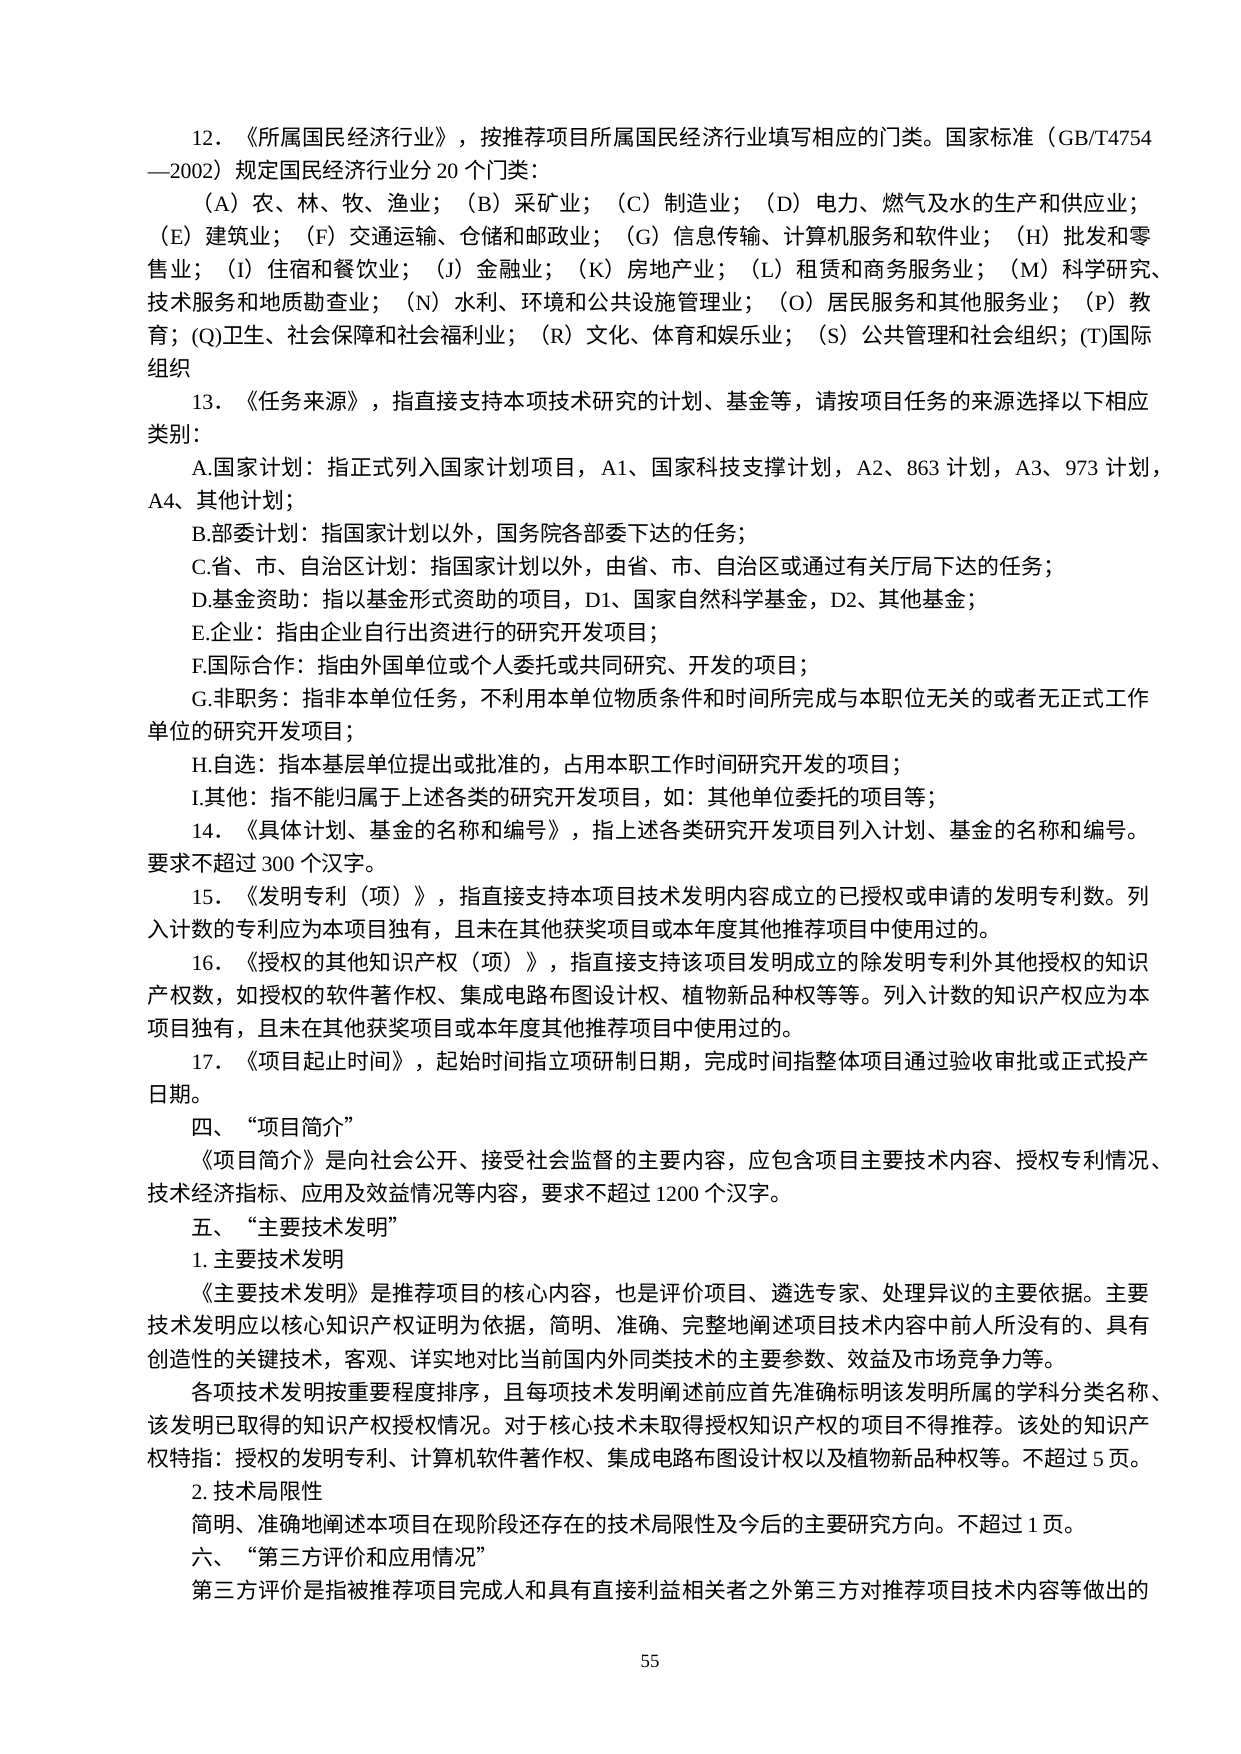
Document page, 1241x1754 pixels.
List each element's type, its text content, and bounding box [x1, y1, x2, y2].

text 各项技术发明按重要程度排序，且每项技术发明阐述前应首先准确标明该发明所属的学科分类名称、该发明已取得的知识产权授权情况。对于核心技术未取得授权知识产权的项目不得推荐。该处的知识产权特指：授权的发明专利、计算机软件著作权、集成电路布图设计权以及植物新品种权等。不超过5页。 [148, 1374, 1152, 1473]
text 《项目简介》是向社会公开、接受社会监督的主要内容，应包含项目主要技术内容、授权专利情况、技术经济指标、应用及效益情况等内容，要求不超过1200 个汉字。 [148, 1143, 1152, 1209]
text H.自选：指本基层单位提出或批准的，占用本职工作时间研究开发的项目； [148, 747, 1152, 779]
text 1. 主要技术发明 [148, 1242, 1152, 1275]
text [148, 1572, 1152, 1605]
text 2. 技术局限性 [148, 1473, 1152, 1506]
text 15．《发明专利（项）》，指直接支持本项目技术发明内容成立的已授权或申请的发明专利数。列入计数的专利应为本项目独有，且未在其他获奖项目或本年度其他推荐项目中使用过的。 [148, 879, 1152, 945]
text 16．《授权的其他知识产权（项）》，指直接支持该项目发明成立的除发明专利外其他授权的知识产权数，如授权的软件著作权、集成电路布图设计权、植物新品种权等等。列入计数的知识产权应为本项目独有，且未在其他获奖项目或本年度其他推荐项目中使用过的。 [148, 945, 1152, 1044]
text 四、“项目简介” [148, 1110, 1152, 1143]
text 《主要技术发明》是推荐项目的核心内容，也是评价项目、遴选专家、处理异议的主要依据。主要技术发明应以核心知识产权证明为依据，简明、准确、完整地阐述项目技术内容中前人所没有的、具有创造性的关键技术，客观、详实地对比当前国内外同类技术的主要参数、效益及市场竞争力等。 [148, 1275, 1152, 1374]
text 简明、准确地阐述本项目在现阶段还存在的技术局限性及今后的主要研究方向。不超过1页。 [148, 1506, 1152, 1539]
text 12．《所属国民经济行业》，按推荐项目所属国民经济行业填写相应的门类。国家标准（GB/T4754—2002）规定国民经济行业分20 个门类： [148, 119, 1152, 185]
text F.国际合作：指由外国单位或个人委托或共同研究、开发的项目； [148, 647, 1152, 681]
text 13．《任务来源》，指直接支持本项技术研究的计划、基金等，请按项目任务的来源选择以下相应类别： [148, 383, 1152, 449]
text 六、“第三方评价和应用情况” [148, 1539, 1152, 1572]
text B.部委计划：指国家计划以外，国务院各部委下达的任务； [148, 515, 1152, 548]
text 五、“主要技术发明” [148, 1209, 1152, 1242]
text 17．《项目起止时间》，起始时间指立项研制日期，完成时间指整体项目通过验收审批或正式投产日期。 [148, 1044, 1152, 1110]
text （A）农、林、牧、渔业；（B）采矿业；（C）制造业；（D）电力、燃气及水的生产和供应业；（E）建筑业；（F）交通运输、仓储和邮政业；（G）信息传输、计算机服务和软件业；（H）批发和零售业；（I）住宿和餐饮业；（J）金融业；（K）房地产业；（L）租赁和商务服务业；（M）科学研究、技术服务和地质勘查业；（N）水利、环境和公共设施管理业；（O）居民服务和其他服务业；（P）教育；(Q)卫生、社会保障和社会福利业；（R）文化、体育和娱乐业；（S）公共管理和社会组织；(T)国际组织 [148, 185, 1152, 383]
text 14．《具体计划、基金的名称和编号》，指上述各类研究开发项目列入计划、基金的名称和编号。要求不超过300 个汉字。 [148, 813, 1152, 879]
text C.省、市、自治区计划：指国家计划以外，由省、市、自治区或通过有关厅局下达的任务； [148, 548, 1152, 581]
text I.其他：指不能归属于上述各类的研究开发项目，如：其他单位委托的项目等； [148, 779, 1152, 813]
text A.国家计划：指正式列入国家计划项目，A1、国家科技支撑计划，A2、863 计划，A3、973 计划，A4、其他计划； [148, 449, 1152, 515]
text D.基金资助：指以基金形式资助的项目，D1、国家自然科学基金，D2、其他基金； [148, 581, 1152, 614]
text G.非职务：指非本单位任务，不利用本单位物质条件和时间所完成与本职位无关的或者无正式工作单位的研究开发项目； [148, 681, 1152, 747]
text E.企业：指由企业自行出资进行的研究开发项目； [148, 614, 1152, 647]
